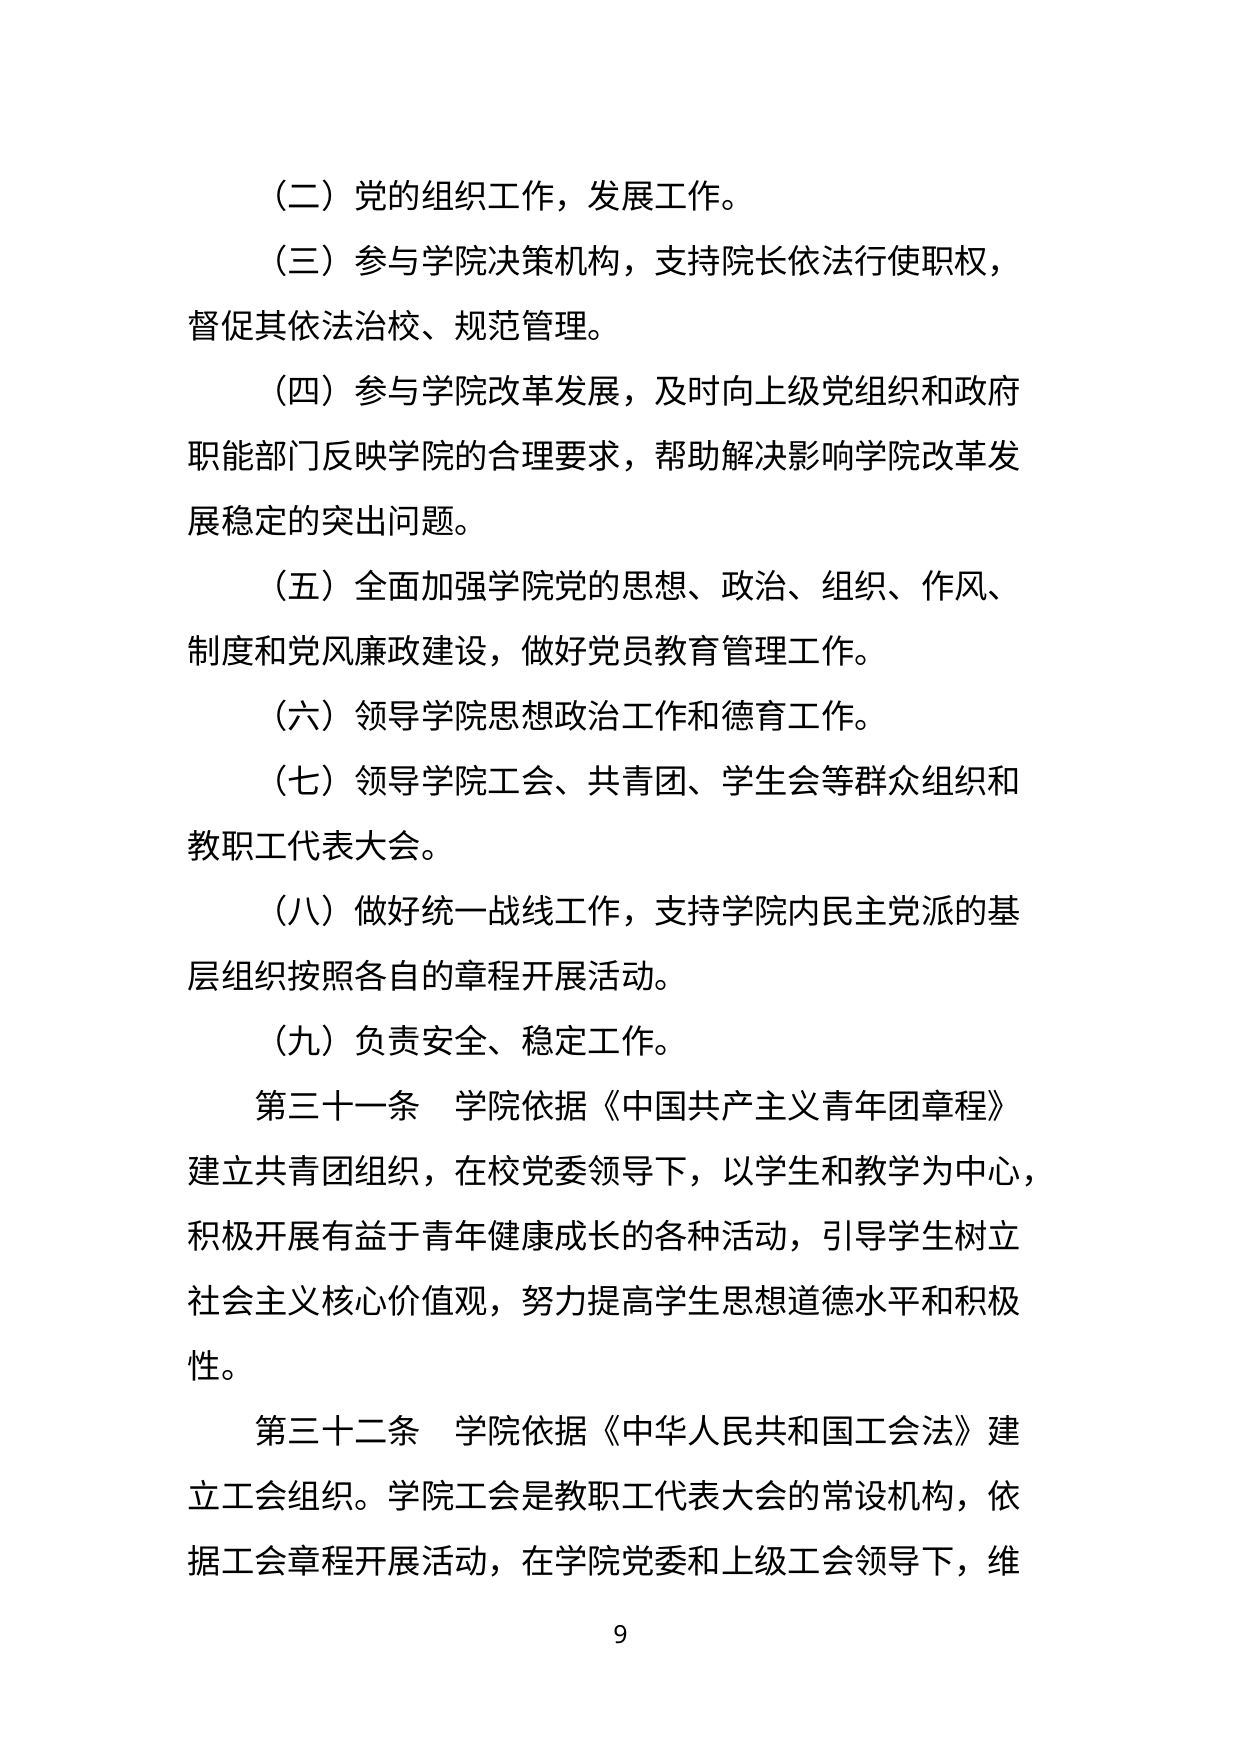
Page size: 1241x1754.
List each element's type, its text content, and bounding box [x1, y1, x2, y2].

text （八）做好统一战线工作，支持学院内民主党派的基层组织按照各自的章程开展活动。 [187, 877, 1053, 1007]
text （九）负责安全、稳定工作。 [187, 1007, 1053, 1072]
text （六）领导学院思想政治工作和德育工作。 [187, 682, 1053, 747]
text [187, 1397, 1053, 1592]
text （四）参与学院改革发展，及时向上级党组织和政府职能部门反映学院的合理要求，帮助解决影响学院改革发展稳定的突出问题。 [187, 357, 1053, 552]
text （二）党的组织工作，发展工作。 [187, 162, 1053, 227]
text （五）全面加强学院党的思想、政治、组织、作风、制度和党风廉政建设，做好党员教育管理工作。 [187, 552, 1053, 682]
text （七）领导学院工会、共青团、学生会等群众组织和教职工代表大会。 [187, 747, 1053, 877]
text 第三十一条 学院依据《中国共产主义青年团章程》建立共青团组织，在校党委领导下，以学生和教学为中心，积极开展有益于青年健康成长的各种活动，引导学生树立社会主义核心价值观，努力提高学生思想道德水平和积极性。 [187, 1072, 1053, 1397]
text （三）参与学院决策机构，支持院长依法行使职权，督促其依法治校、规范管理。 [187, 227, 1053, 357]
